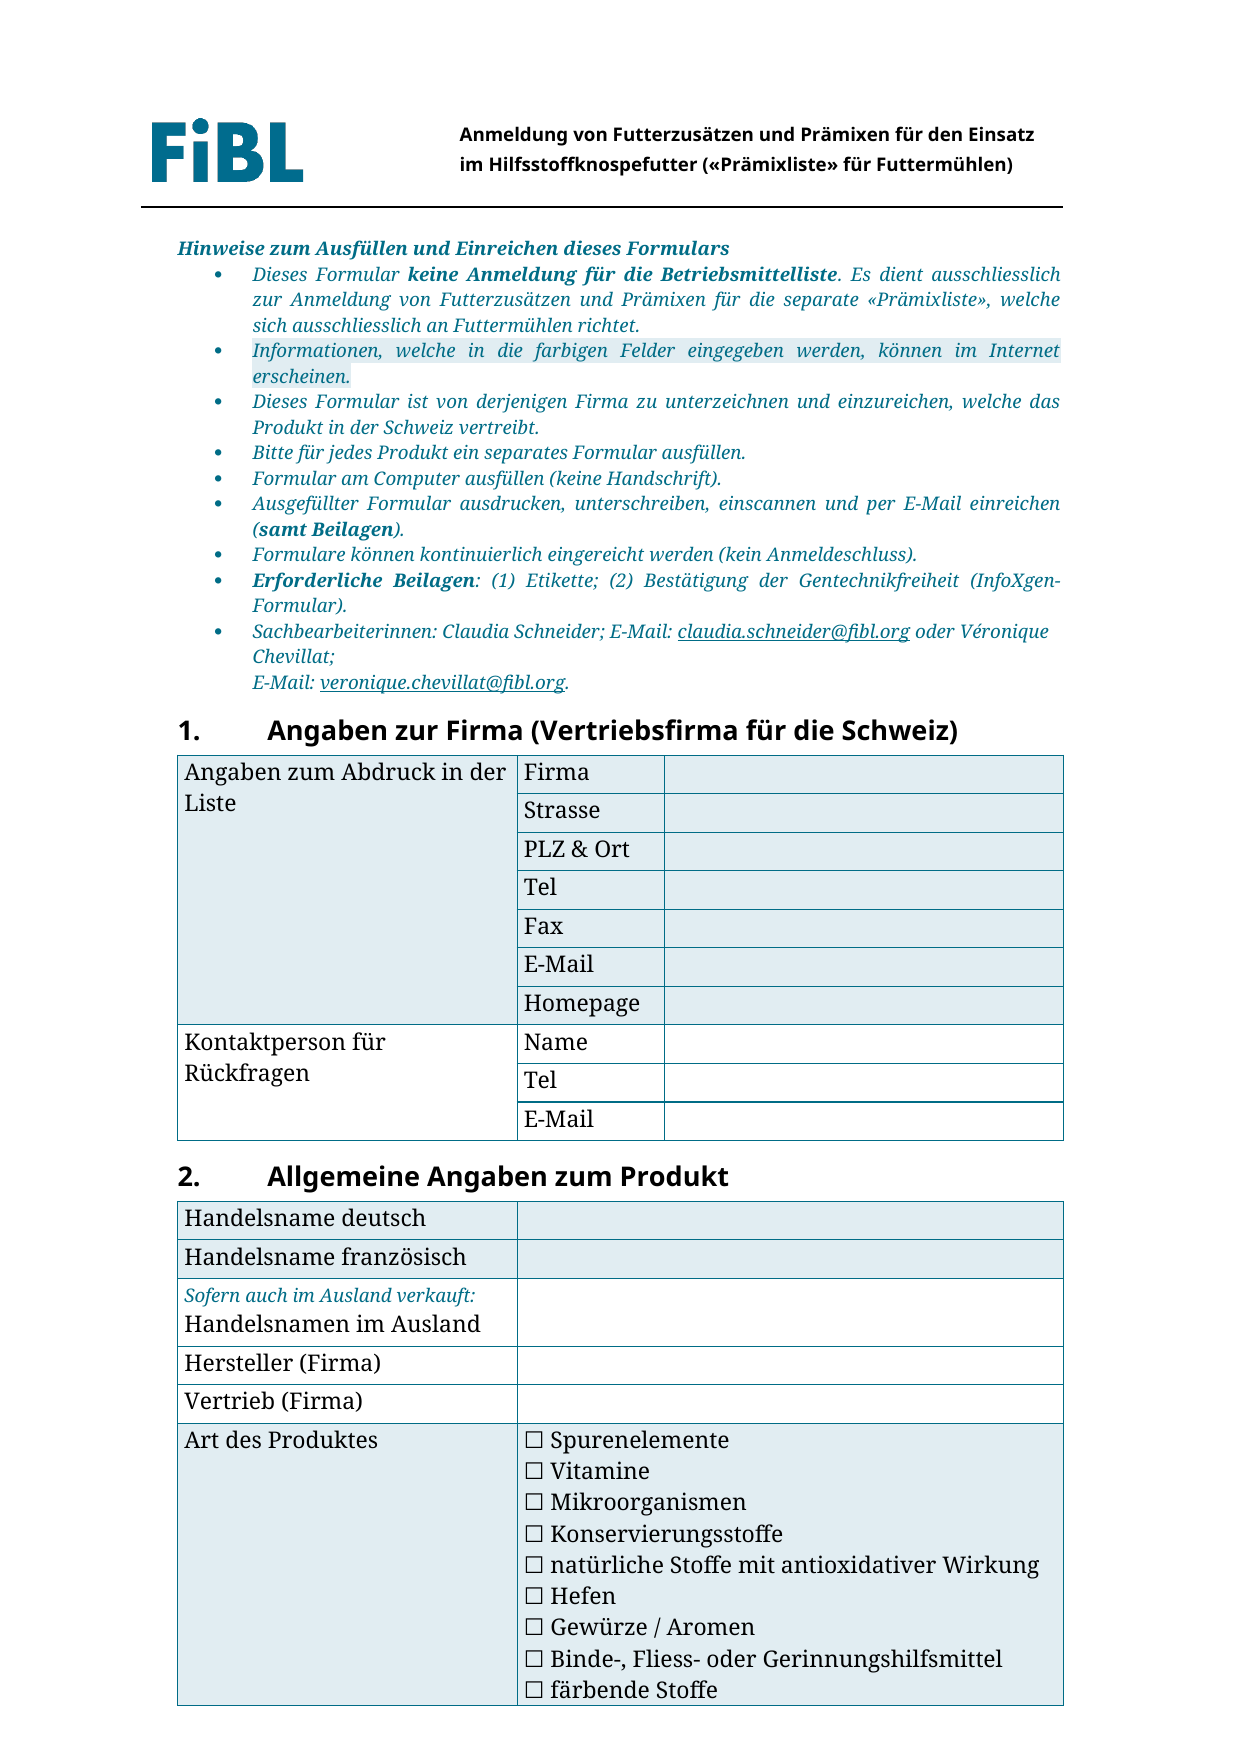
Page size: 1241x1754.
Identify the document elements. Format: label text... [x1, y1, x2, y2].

list Formulare können kontinuierlich eingereicht werden (kein Anmeldeschluss). [215, 542, 1063, 567]
table_header [665, 756, 1063, 793]
table_cell PLZ & Ort [518, 833, 664, 870]
table_cell Tel [518, 871, 664, 909]
list Sachbearbeiterinnen: Claudia Schneider; E-Mail: claudia.schneider@fibl.org oder Véronique Chevillat; E-Mail: veronique.chevillat@fibl.org. [215, 618, 1063, 695]
table_cell Fax [518, 910, 664, 947]
picture [152, 118, 304, 182]
list Formular am Computer ausfüllen (keine Handschrift). [215, 465, 1063, 491]
table_cell [518, 1240, 1063, 1278]
table_cell Vertrieb (Firma) [178, 1385, 517, 1423]
table_cell [665, 794, 1063, 832]
table_cell Tel [518, 1064, 664, 1101]
table_cell Hersteller (Firma) [178, 1347, 517, 1384]
table_cell E-Mail [518, 948, 664, 986]
table_cell [665, 1064, 1063, 1101]
table_cell [665, 987, 1063, 1024]
list Dieses Formular ist von derjenigen Firma zu unterzeichnen und einzureichen, welche das Produkt in der Schweiz vertreibt. [215, 388, 1063, 439]
table_cell [665, 833, 1063, 870]
table_header Firma [518, 756, 664, 793]
picture [833, 625, 846, 637]
table_cell [665, 1025, 1063, 1063]
list Dieses Formular keine Anmeldung für die Betriebsmittelliste. Es dient ausschliesslich zur Anmeldung von Futterzusätzen und Prämixen für die separate «Prämixliste», welche sich ausschliesslich an Futtermühlen richtet. [215, 261, 1063, 337]
list Erforderliche Beilagen: (1) Etikette; (2) Bestätigung der Gentechnikfreiheit (InfoXgen-Formular). [215, 567, 1063, 618]
table_cell E-Mail [518, 1103, 664, 1140]
table_cell [518, 1385, 1063, 1423]
table_cell Strasse [518, 794, 664, 832]
text Angaben zur Firma (Vertriebsfirma für die Schweiz) [177, 711, 1063, 748]
picture [234, 135, 242, 146]
picture [617, 579, 624, 585]
list Bitte für jedes Produkt ein separates Formular ausfüllen. [215, 439, 1063, 465]
table_cell [665, 871, 1063, 909]
table_header Angaben zum Abdruck in der Liste [178, 756, 517, 1024]
text Hinweise zum Ausfüllen und Einreichen dieses Formulars [177, 235, 1063, 261]
table_cell Art des Produktes [178, 1424, 517, 1705]
table_cell Sofern auch im Ausland verkauft: Handelsnamen im Ausland [178, 1279, 517, 1346]
picture [930, 498, 935, 506]
picture [488, 676, 501, 688]
picture [278, 677, 283, 685]
table_cell [518, 1347, 1063, 1384]
picture [234, 158, 247, 170]
table_cell Homepage [518, 987, 664, 1024]
table_cell Kontaktperson für Rückfragen [178, 1025, 517, 1140]
table_cell [518, 1279, 1063, 1346]
list Informationen, welche in die farbigen Felder eingegeben werden, können im Internet erscheinen. [215, 337, 1063, 388]
table_cell Handelsname französisch [178, 1240, 517, 1278]
table_header [518, 1202, 1063, 1239]
table_cell [665, 1103, 1063, 1140]
text Allgemeine Angaben zum Produkt [177, 1158, 1063, 1194]
list Ausgefüllter Formular ausdrucken, unterschreiben, einscannen und per E-Mail einreichen (samt Beilagen). [215, 491, 1063, 542]
table_header Handelsname deutsch [178, 1202, 517, 1239]
table_cell [665, 948, 1063, 986]
picture [636, 626, 641, 634]
table_cell [665, 910, 1063, 947]
table_cell Name [518, 1025, 664, 1063]
